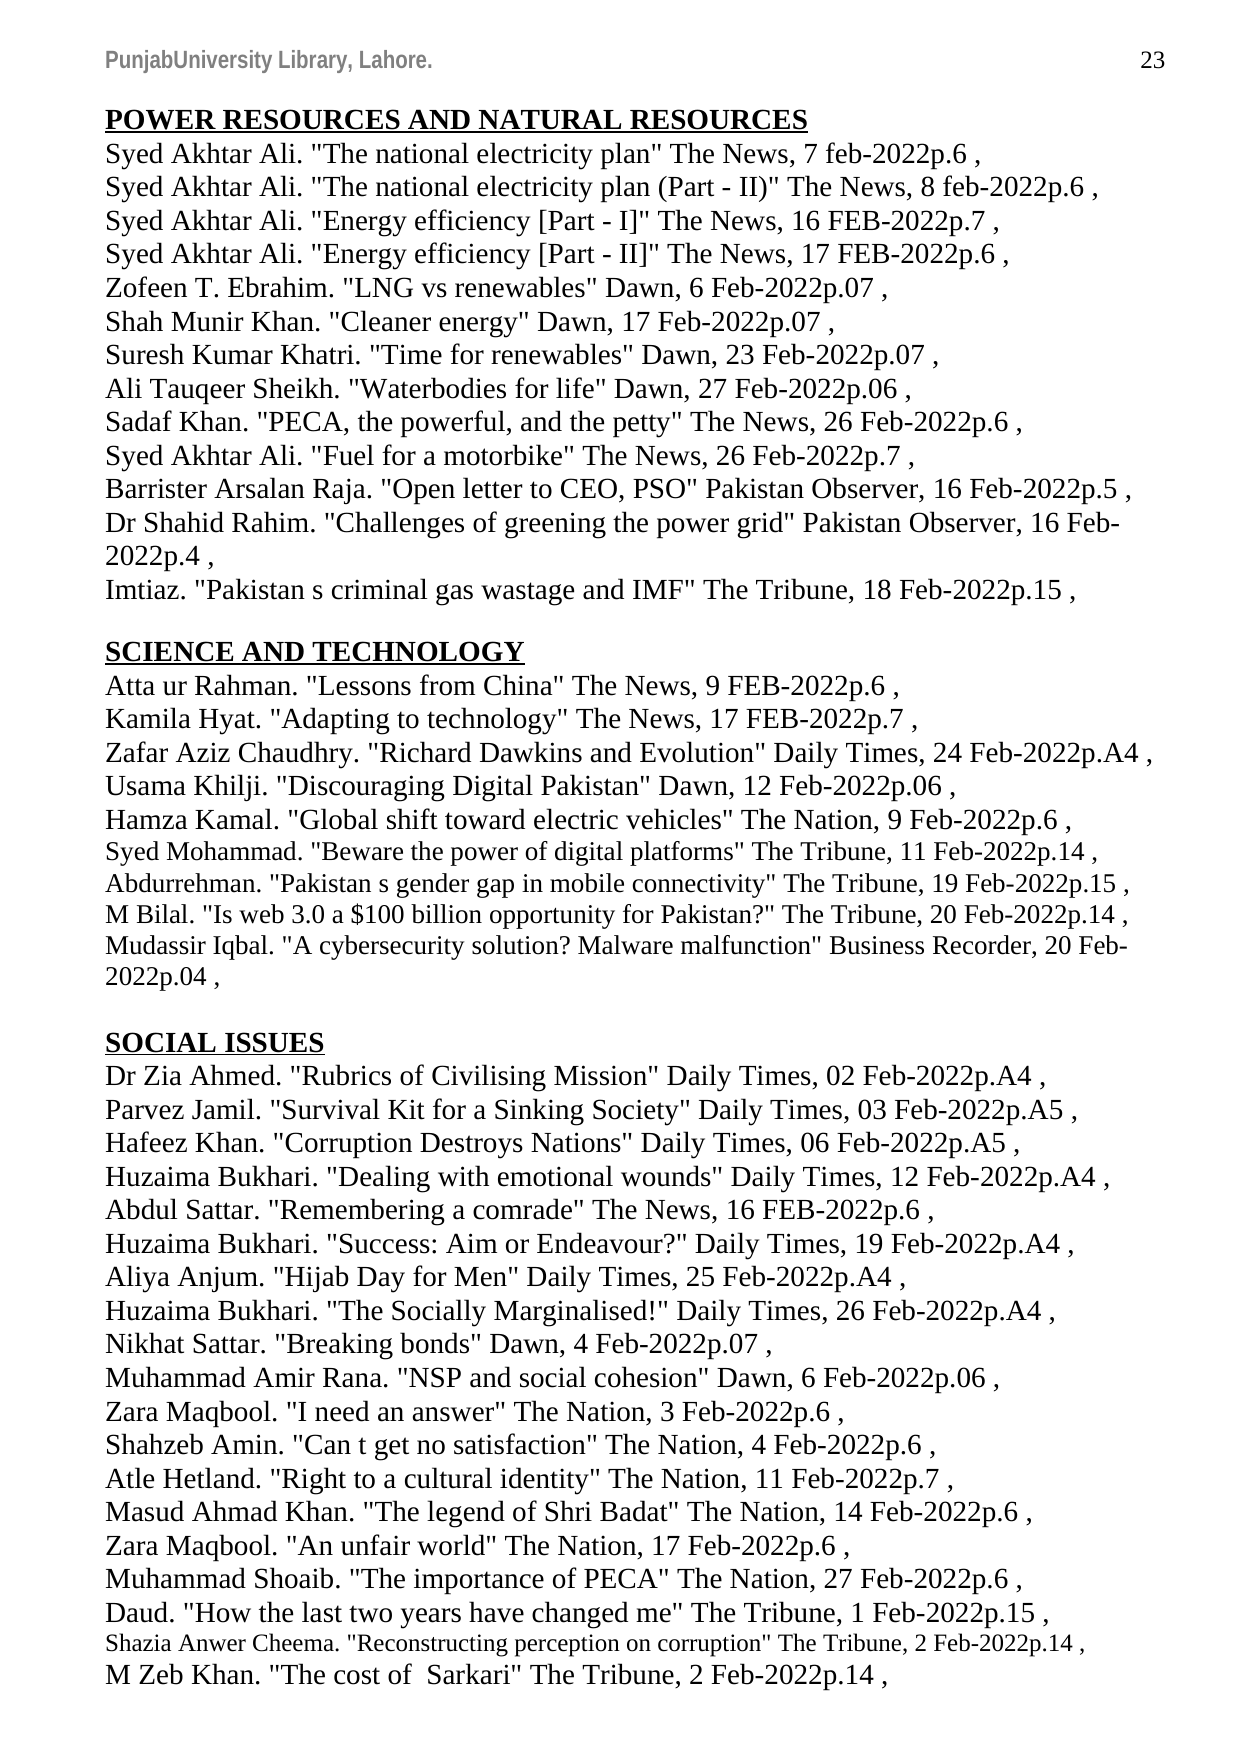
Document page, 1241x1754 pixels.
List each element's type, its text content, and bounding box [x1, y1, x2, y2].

text Huzaima Bukhari. "Dealing with emotional wounds" Daily Times, 12 Feb-2022p.A4 , [105, 1159, 1165, 1192]
text Syed Akhtar Ali. "Energy efficiency [Part - I]" The News, 16 FEB-2022p.7 , [105, 203, 1165, 237]
text Shahzeb Amin. "Can t get no satisfaction" The Nation, 4 Feb-2022p.6 , [105, 1427, 1165, 1461]
text Kamila Hyat. "Adapting to technology" The News, 17 FEB-2022p.7 , [105, 701, 1165, 735]
text Imtiaz. "Pakistan s criminal gas wastage and IMF" The Tribune, 18 Feb-2022p.15 , [105, 572, 1165, 606]
text Shah Munir Khan. "Cleaner energy" Dawn, 17 Feb-2022p.07 , [105, 304, 1165, 337]
text Suresh Kumar Khatri. "Time for renewables" Dawn, 23 Feb-2022p.07 , [105, 337, 1165, 371]
text Dr Zia Ahmed. "Rubrics of Civilising Mission" Daily Times, 02 Feb-2022p.A4 , [105, 1058, 1165, 1092]
text Masud Ahmad Khan. "The legend of Shri Badat" The Nation, 14 Feb-2022p.6 , [105, 1494, 1165, 1528]
subtitle Social Issues [105, 1025, 1165, 1058]
text Hafeez Khan. "Corruption Destroys Nations" Daily Times, 06 Feb-2022p.A5 , [105, 1125, 1165, 1159]
text Daud. "How the last two years have changed me" The Tribune, 1 Feb-2022p.15 , [105, 1595, 1165, 1628]
text Ali Tauqeer Sheikh. "Waterbodies for life" Dawn, 27 Feb-2022p.06 , [105, 371, 1165, 404]
text Zofeen T. Ebrahim. "LNG vs renewables" Dawn, 6 Feb-2022p.07 , [105, 270, 1165, 304]
text Muhammad Amir Rana. "NSP and social cohesion" Dawn, 6 Feb-2022p.06 , [105, 1360, 1165, 1394]
text Abdurrehman. "Pakistan s gender gap in mobile connectivity" The Tribune, 19 Feb-2022p.15 , [105, 867, 1165, 898]
text Huzaima Bukhari. "The Socially Marginalised!" Daily Times, 26 Feb-2022p.A4 , [105, 1293, 1165, 1327]
text Muhammad Shoaib. "The importance of PECA" The Nation, 27 Feb-2022p.6 , [105, 1561, 1165, 1595]
text M Zeb Khan. "The cost of Sarkari" The Tribune, 2 Feb-2022p.14 , [105, 1657, 1165, 1691]
text Usama Khilji. "Discouraging Digital Pakistan" Dawn, 12 Feb-2022p.06 , [105, 768, 1165, 802]
text Syed Akhtar Ali. "Fuel for a motorbike" The News, 26 Feb-2022p.7 , [105, 438, 1165, 471]
text Parvez Jamil. "Survival Kit for a Sinking Society" Daily Times, 03 Feb-2022p.A5 , [105, 1092, 1165, 1125]
text Atta ur Rahman. "Lessons from China" The News, 9 FEB-2022p.6 , [105, 668, 1165, 701]
text Syed Akhtar Ali. "Energy efficiency [Part - II]" The News, 17 FEB-2022p.6 , [105, 237, 1165, 270]
text Zara Maqbool. "I need an answer" The Nation, 3 Feb-2022p.6 , [105, 1394, 1165, 1427]
text Mudassir Iqbal. "A cybersecurity solution? Malware malfunction" Business Recorder, 20 Feb-2022p.04 , [105, 929, 1165, 991]
text Syed Mohammad. "Beware the power of digital platforms" The Tribune, 11 Feb-2022p.14 , [105, 836, 1165, 867]
subtitle Power Resources and Natural resources [105, 102, 1165, 136]
text Nikhat Sattar. "Breaking bonds" Dawn, 4 Feb-2022p.07 , [105, 1327, 1165, 1360]
text Abdul Sattar. "Remembering a comrade" The News, 16 FEB-2022p.6 , [105, 1192, 1165, 1226]
text M Bilal. "Is web 3.0 a $100 billion opportunity for Pakistan?" The Tribune, 20 Feb-2022p.14 , [105, 898, 1165, 929]
subtitle Science and Technology [105, 634, 1165, 668]
text Shazia Anwer Cheema. "Reconstructing perception on corruption" The Tribune, 2 Feb-2022p.14 , [105, 1628, 1165, 1657]
text Syed Akhtar Ali. "The national electricity plan (Part - II)" The News, 8 feb-2022p.6 , [105, 169, 1165, 203]
text Atle Hetland. "Right to a cultural identity" The Nation, 11 Feb-2022p.7 , [105, 1461, 1165, 1494]
text Zara Maqbool. "An unfair world" The Nation, 17 Feb-2022p.6 , [105, 1528, 1165, 1561]
text Dr Shahid Rahim. "Challenges of greening the power grid" Pakistan Observer, 16 Feb-2022p.4 , [105, 505, 1165, 572]
text Sadaf Khan. "PECA, the powerful, and the petty" The News, 26 Feb-2022p.6 , [105, 404, 1165, 438]
text Hamza Kamal. "Global shift toward electric vehicles" The Nation, 9 Feb-2022p.6 , [105, 802, 1165, 836]
text Huzaima Bukhari. "Success: Aim or Endeavour?" Daily Times, 19 Feb-2022p.A4 , [105, 1226, 1165, 1259]
text Barrister Arsalan Raja. "Open letter to CEO, PSO" Pakistan Observer, 16 Feb-2022p.5 , [105, 471, 1165, 505]
text Syed Akhtar Ali. "The national electricity plan" The News, 7 feb-2022p.6 , [105, 136, 1165, 169]
text Aliya Anjum. "Hijab Day for Men" Daily Times, 25 Feb-2022p.A4 , [105, 1259, 1165, 1293]
text Zafar Aziz Chaudhry. "Richard Dawkins and Evolution" Daily Times, 24 Feb-2022p.A4 , [105, 735, 1165, 768]
